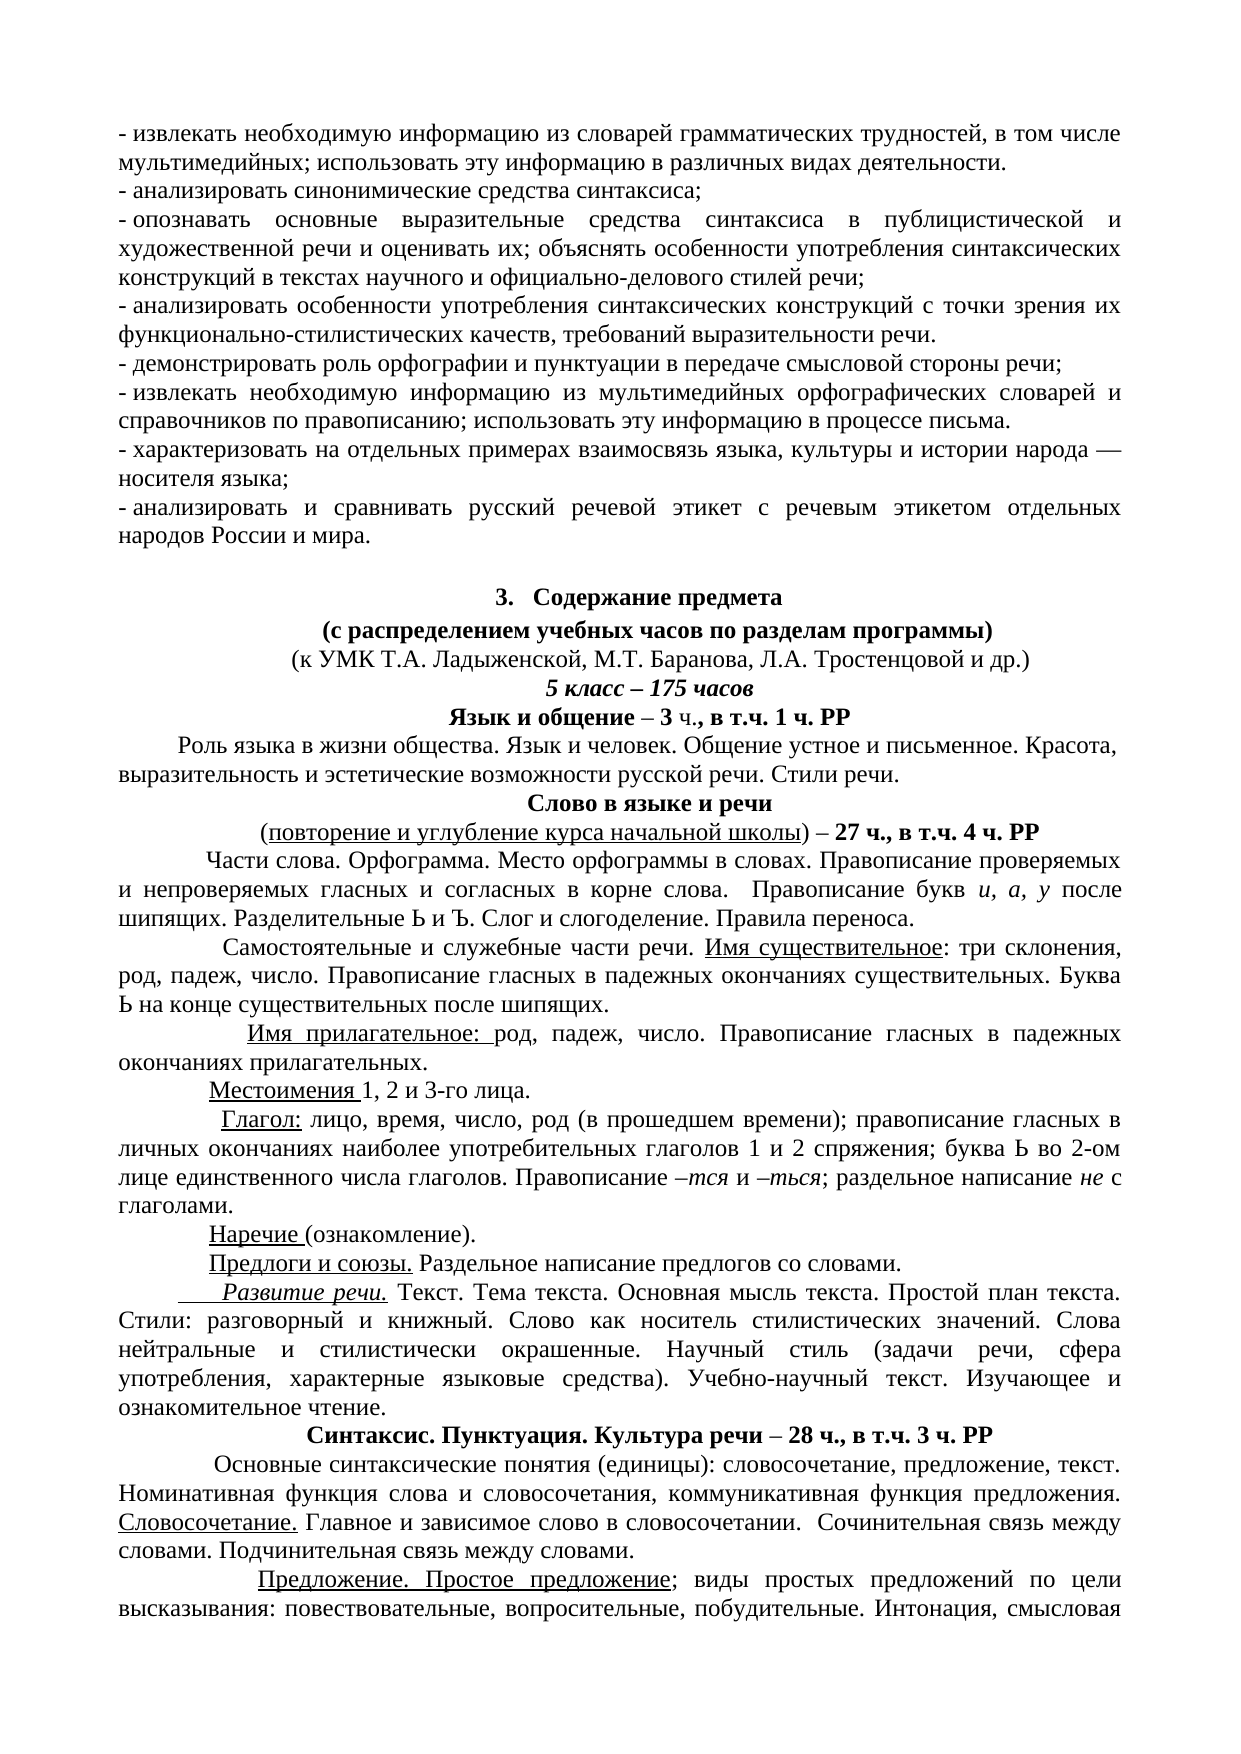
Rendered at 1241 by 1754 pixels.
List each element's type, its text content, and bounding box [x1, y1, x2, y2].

text - характеризовать на отдельных примерах взаимосвязь языка, культуры и истории народа — носителя языка; [118, 434, 1122, 492]
text Синтаксис. Пунктуация. Культура речи – 28 ч., в т.ч. 3 ч. РР [118, 1420, 1122, 1449]
text Наречие (ознакомление). [118, 1219, 1122, 1248]
list (к УМК Т.А. Ладыженской, М.Т. Баранова, Л.А. Тростенцовой и др.) [193, 644, 1122, 673]
text Развитие речи. Текст. Тема текста. Основная мысль текста. Простой план текста. Стили: разговорный и книжный. Слово как носитель стилистических значений. Слова нейтральные и стилистически окрашенные. Научный стиль (задачи речи, сфера употребления, характерные языковые средства). Учебно-научный текст. Изучающее и ознакомительное чтение. [118, 1277, 1122, 1420]
text - анализировать особенности употребления синтаксических конструкций с точки зрения их функционально-стилистических качеств, требований выразительности речи. [118, 291, 1122, 348]
text Имя прилагательное: род, падеж, число. Правописание гласных в падежных окончаниях прилагательных. [118, 1018, 1122, 1075]
text Роль языка в жизни общества. Язык и человек. Общение устное и письменное. Красота, выразительность и эстетические возможности русской речи. Стили речи. [118, 730, 1122, 788]
text Основные синтаксические понятия (единицы): словосочетание, предложение, текст. Номинативная функция слова и словосочетания, коммуникативная функция предложения. Словосочетание. Главное и зависимое слово в словосочетании. Сочинительная связь между словами. Подчинительная связь между словами. [118, 1449, 1122, 1564]
list Содержание предмета [156, 582, 1122, 611]
text Глагол: лицо, время, число, род (в прошедшем времени); правописание гласных в личных окончаниях наиболее употребительных глаголов 1 и 2 спряжения; буква Ь во 2-ом лице единственного числа глаголов. Правописание –тся и –ться; раздельное написание не с глаголами. [118, 1104, 1122, 1219]
text Язык и общение – 3 ч., в т.ч. 1 ч. РР [118, 702, 1122, 730]
text - анализировать и сравнивать русский речевой этикет с речевым этикетом отдельных народов России и мира. [118, 492, 1122, 549]
text 5 класс – 175 часов [118, 673, 1122, 702]
text - извлекать необходимую информацию из мультимедийных орфографических словарей и справочников по правописанию; использовать эту информацию в процессе письма. [118, 377, 1122, 434]
text Части слова. Орфограмма. Место орфограммы в словах. Правописание проверяемых и непроверяемых гласных и согласных в корне слова. Правописание букв и, а, у после шипящих. Разделительные Ь и Ъ. Слог и слогоделение. Правила переноса. [118, 845, 1122, 932]
text - анализировать синонимические средства синтаксиса; [118, 176, 1122, 204]
text - извлекать необходимую информацию из словарей грамматических трудностей, в том числе мультимедийных; использовать эту информацию в различных видах деятельности. [118, 118, 1122, 176]
list (с распределением учебных часов по разделам программы) [193, 615, 1122, 644]
text Предлоги и союзы. Раздельное написание предлогов со словами. [118, 1248, 1122, 1277]
text Слово в языке и речи [118, 788, 1122, 817]
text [118, 1564, 1122, 1622]
text - опознавать основные выразительные средства синтаксиса в публицистической и художественной речи и оценивать их; объяснять особенности употребления синтаксических конструкций в текстах научного и официально-делового стилей речи; [118, 204, 1122, 291]
text Местоимения 1, 2 и 3-го лица. [118, 1075, 1122, 1104]
text - демонстрировать роль орфографии и пунктуации в передаче смысловой стороны речи; [118, 348, 1122, 377]
text (повторение и углубление курса начальной школы) – 27 ч., в т.ч. 4 ч. РР [118, 817, 1122, 845]
text Самостоятельные и служебные части речи. Имя существительное: три склонения, род, падеж, число. Правописание гласных в падежных окончаниях существительных. Буква Ь на конце существительных после шипящих. [118, 932, 1122, 1018]
